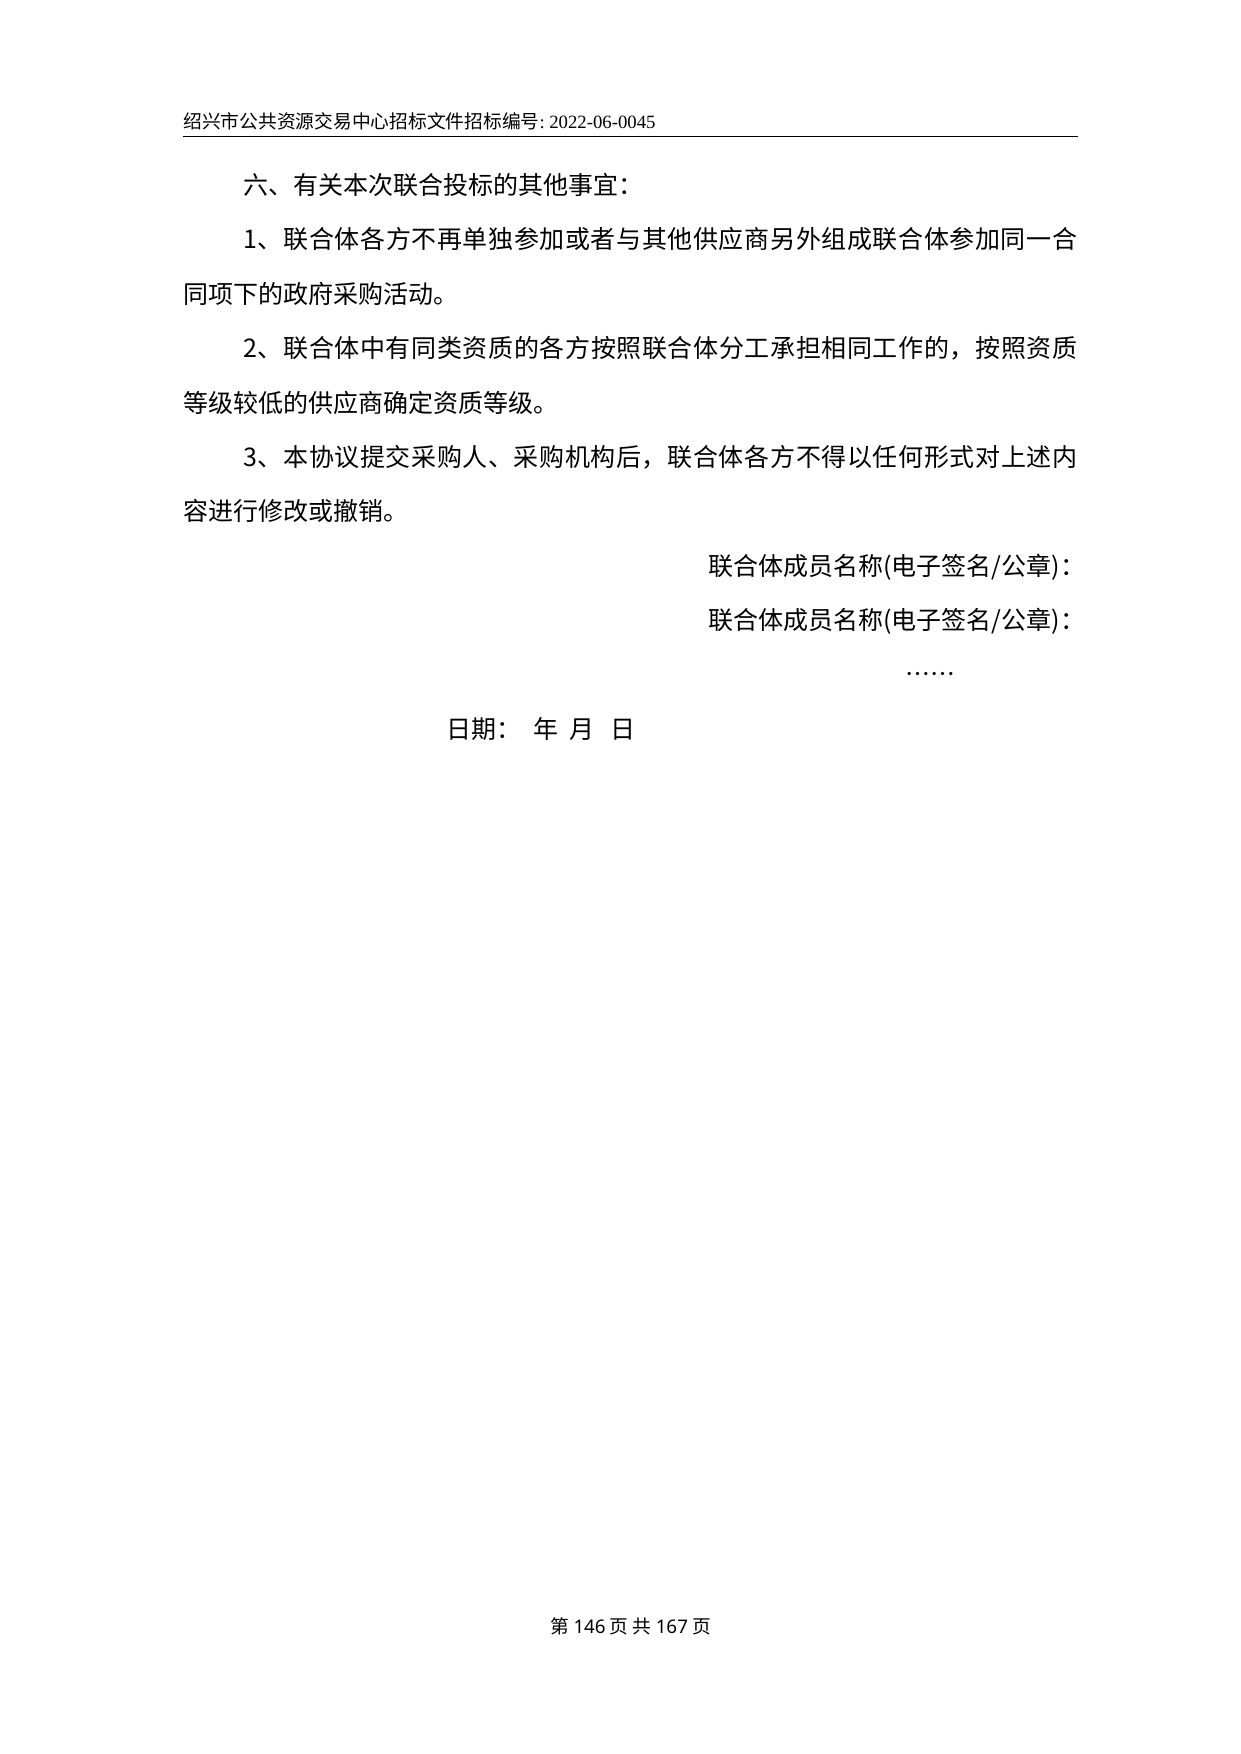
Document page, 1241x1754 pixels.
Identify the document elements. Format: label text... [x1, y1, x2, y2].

text …… [183, 655, 1078, 691]
text 六、有关本次联合投标的其他事宜： [183, 166, 1078, 202]
text 联合体成员名称(电子签名/公章)： [183, 601, 1078, 637]
text 2、联合体中有同类资质的各方按照联合体分工承担相同工作的，按照资质等级较低的供应商确定资质等级。 [183, 329, 1078, 419]
text 日期： 年 月 日 [183, 709, 1078, 746]
text 3、本协议提交采购人、采购机构后，联合体各方不得以任何形式对上述内容进行修改或撤销。 [183, 437, 1078, 528]
text 1、联合体各方不再单独参加或者与其他供应商另外组成联合体参加同一合同项下的政府采购活动。 [183, 220, 1078, 311]
text 联合体成员名称(电子签名/公章)： [183, 546, 1078, 582]
